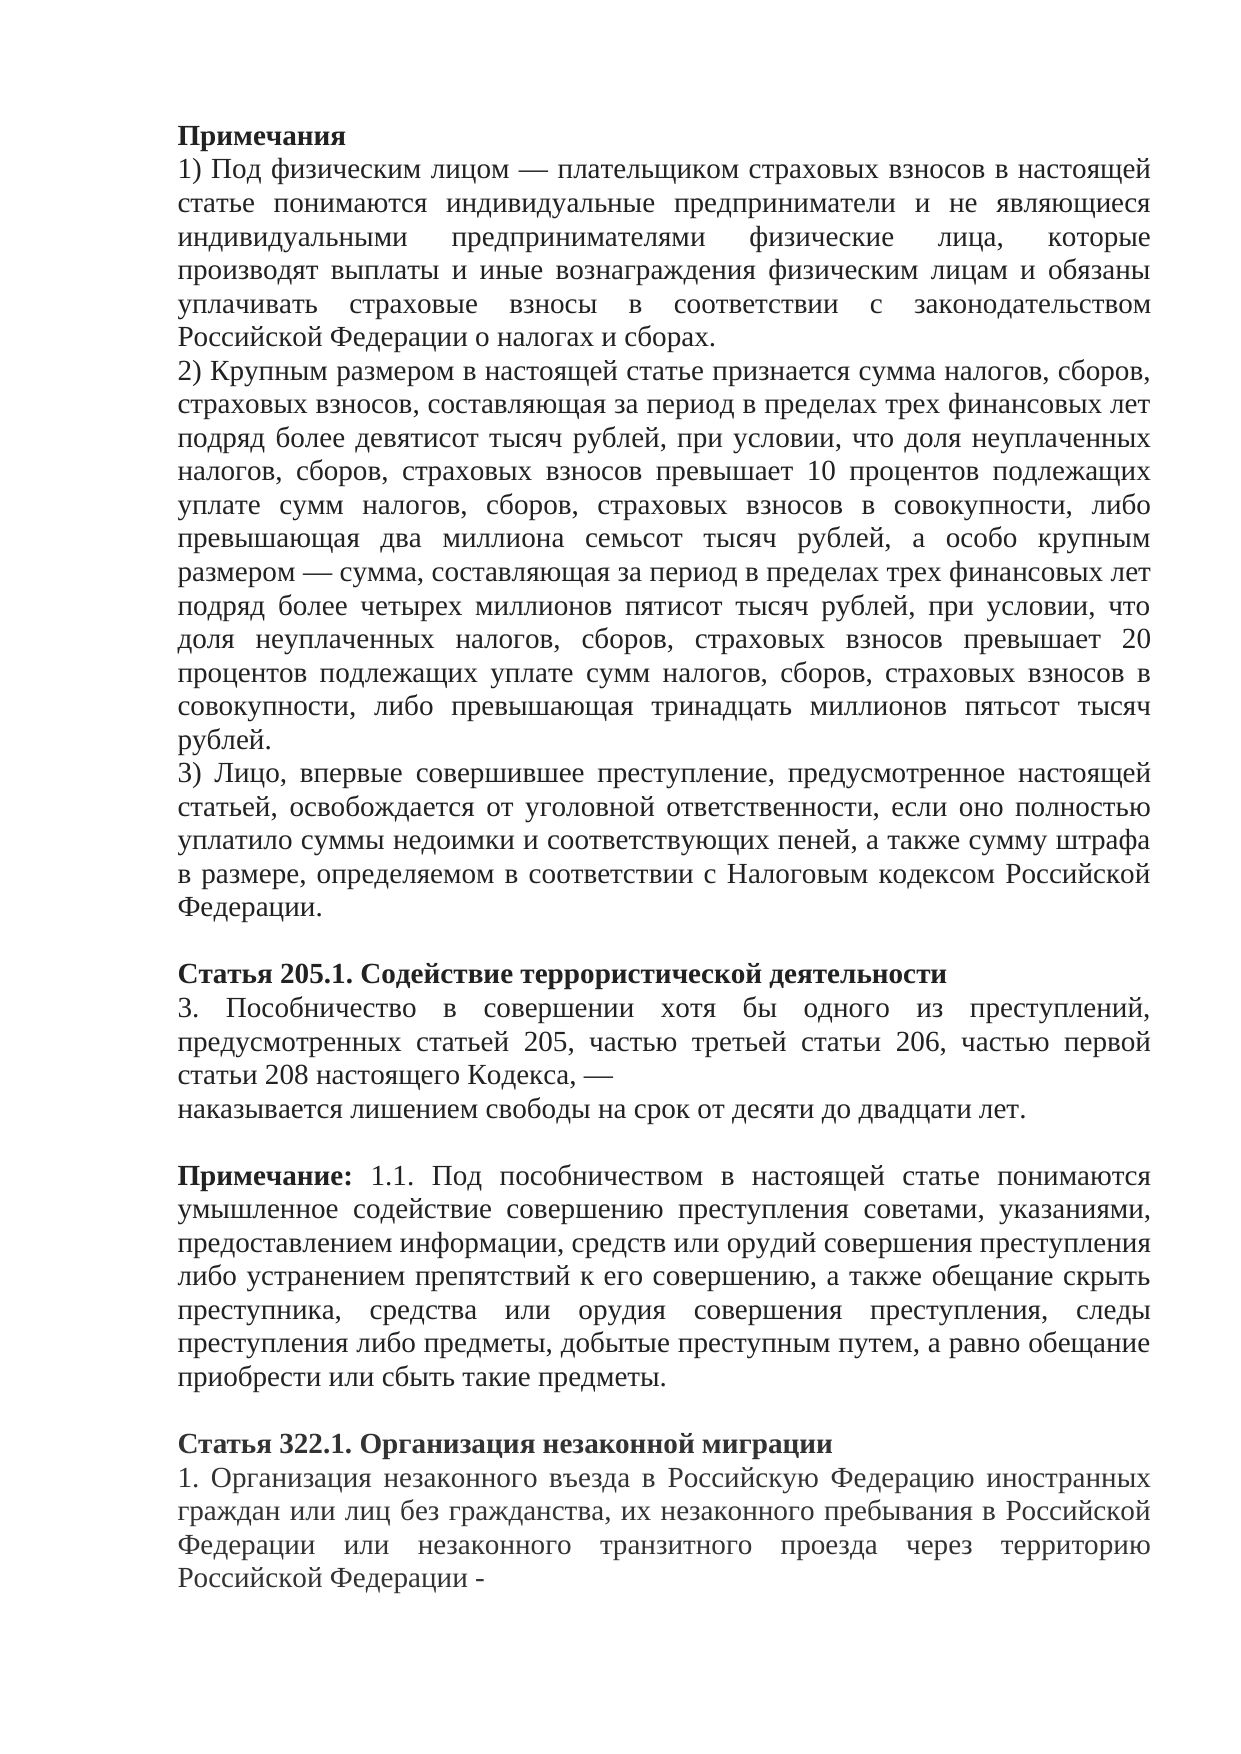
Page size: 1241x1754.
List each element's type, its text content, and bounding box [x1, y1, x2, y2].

text 3. Пособничество в совершении хотя бы одного из преступлений, предусмотренных статьей 205, частью третьей статьи 206, частью первой статьи 208 настоящего Кодекса, — [177, 990, 1152, 1091]
text наказывается лишением свободы на срок от десяти до двадцати лет. [177, 1091, 1152, 1124]
text 1. Организация незаконного въезда в Российскую Федерацию иностранных граждан или лиц без гражданства, их незаконного пребывания в Российской Федерации или незаконного транзитного проезда через территорию Российской Федерации - [177, 1460, 1152, 1594]
text 2) Крупным размером в настоящей статье признается сумма налогов, сборов, страховых взносов, составляющая за период в пределах трех финансовых лет подряд более девятисот тысяч рублей, при условии, что доля неуплаченных налогов, сборов, страховых взносов превышает 10 процентов подлежащих уплате сумм налогов, сборов, страховых взносов в совокупности, либо превышающая два миллиона семьсот тысяч рублей, а особо крупным размером — сумма, составляющая за период в пределах трех финансовых лет подряд более четырех миллионов пятисот тысяч рублей, при условии, что доля неуплаченных налогов, сборов, страховых взносов превышает 20 процентов подлежащих уплате сумм налогов, сборов, страховых взносов в совокупности, либо превышающая тринадцать миллионов пятьсот тысяч рублей. [177, 353, 1152, 755]
text 3) Лицо, впервые совершившее преступление, предусмотренное настоящей статьей, освобождается от уголовной ответственности, если оно полностью уплатило суммы недоимки и соответствующих пеней, а также сумму штрафа в размере, определяемом в соответствии с Налоговым кодексом Российской Федерации. [177, 755, 1152, 923]
text Примечания [177, 118, 1152, 152]
text 1) Под физическим лицом — плательщиком страховых взносов в настоящей статье понимаются индивидуальные предприниматели и не являющиеся индивидуальными предпринимателями физические лица, которые производят выплаты и иные вознаграждения физическим лицам и обязаны уплачивать страховые взносы в соответствии с законодательством Российской Федерации о налогах и сборах. [177, 152, 1152, 353]
subtitle Статья 322.1. Организация незаконной миграции [177, 1426, 1152, 1460]
text Примечание: 1.1. Под пособничеством в настоящей статье понимаются умышленное содействие совершению преступления советами, указаниями, предоставлением информации, средств или орудий совершения преступления либо устранением препятствий к его совершению, а также обещание скрыть преступника, средства или орудия совершения преступления, следы преступления либо предметы, добытые преступным путем, а равно обещание приобрести или сбыть такие предметы. [177, 1158, 1152, 1393]
text Статья 205.1. Содействие террористической деятельности [177, 957, 1152, 990]
